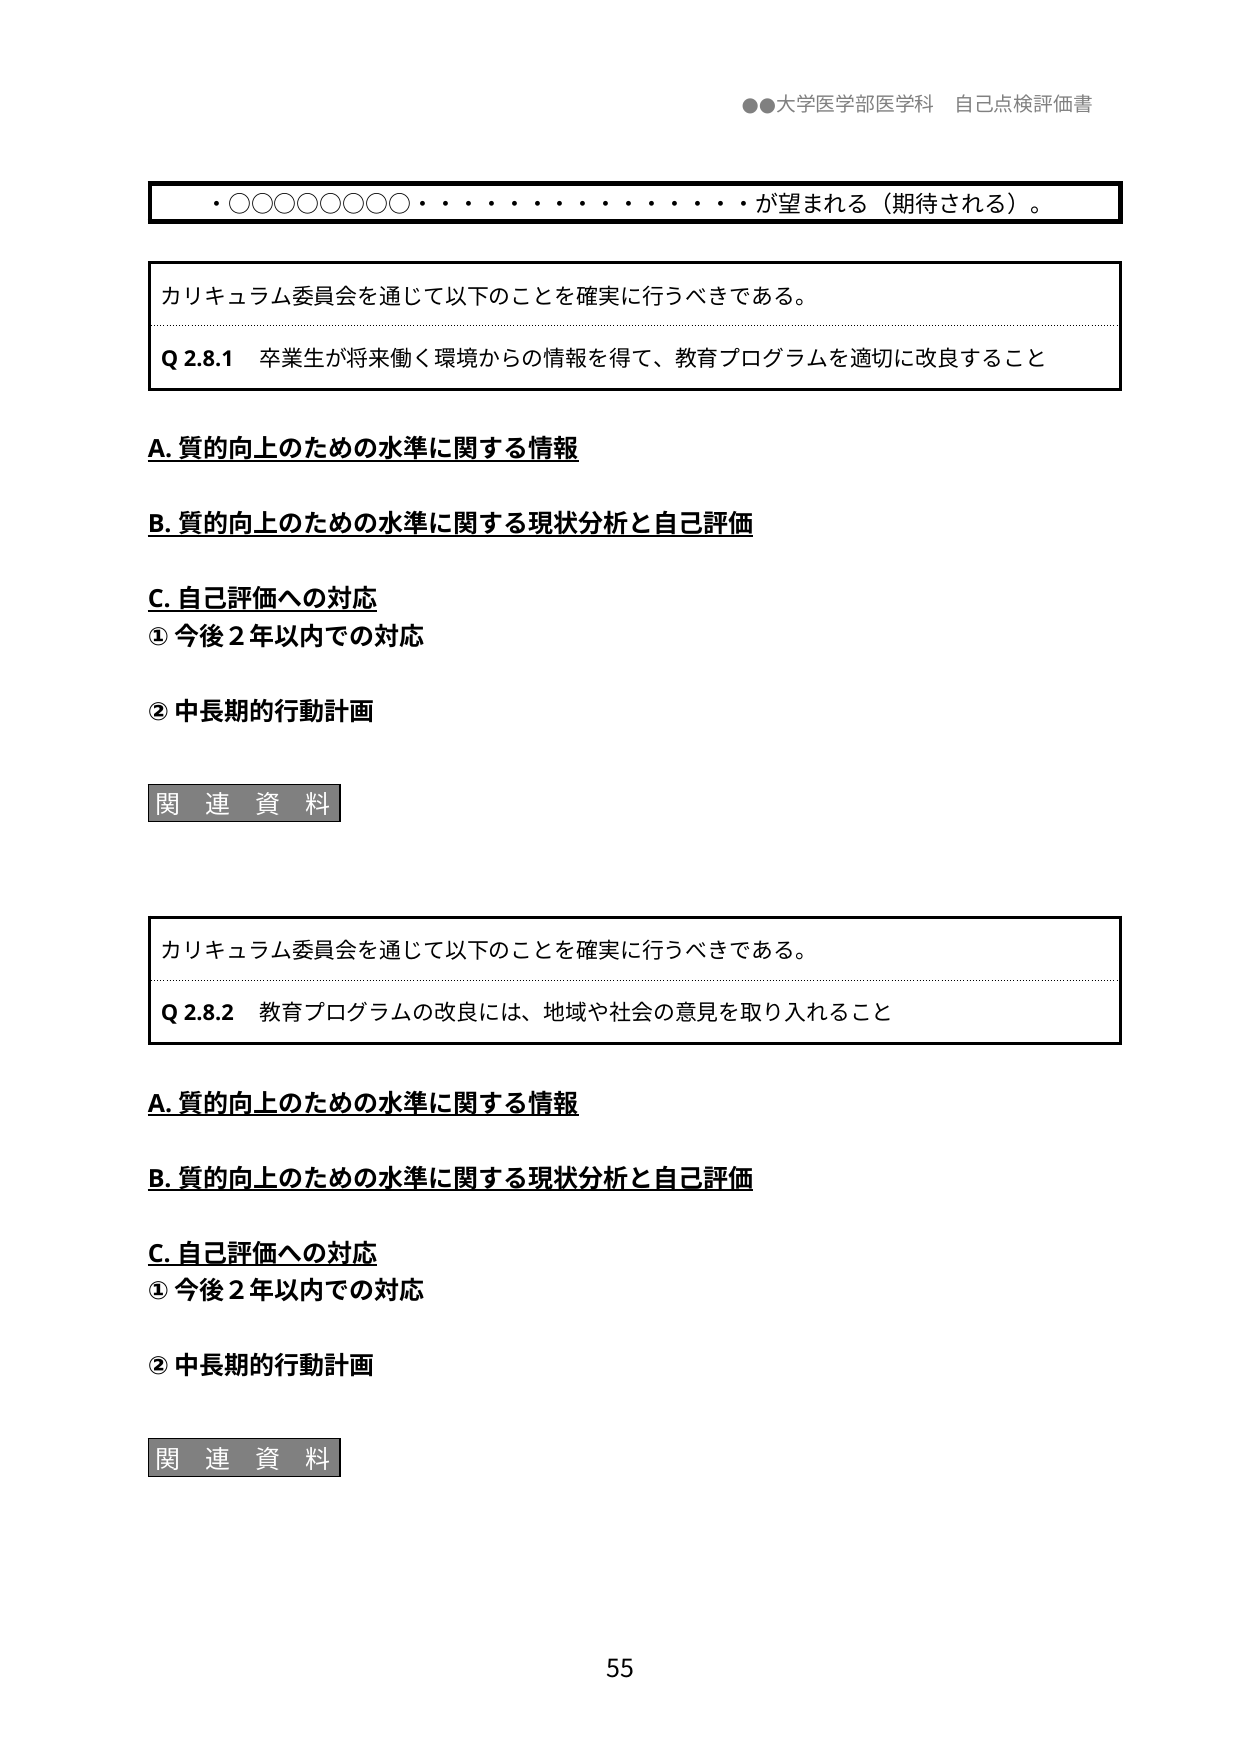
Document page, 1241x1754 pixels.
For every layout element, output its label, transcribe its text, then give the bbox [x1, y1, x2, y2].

table_header カリキュラム委員会を通じて以下のことを確実に行うべきである。 [151, 264, 1119, 325]
text ①今後２年以内での対応 [148, 1270, 1093, 1307]
text B. 質的向上のための水準に関する現状分析と自己評価 [148, 503, 1092, 541]
text C. 自己評価への対応 [148, 1232, 1092, 1270]
text A. 質的向上のための水準に関する情報 [148, 1082, 1092, 1120]
text ②中長期的行動計画 [148, 1345, 1093, 1382]
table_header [152, 186, 1118, 219]
table_cell Q 2.8.1 卒業生が将来働く環境からの情報を得て、教育プログラムを適切に改良すること [151, 325, 1119, 387]
table_cell Q 2.8.2 教育プログラムの改良には、地域や社会の意見を取り入れること [151, 980, 1119, 1042]
text 関 連 資 料/ [148, 766, 1092, 841]
table_header カリキュラム委員会を通じて以下のことを確実に行うべきである。 [151, 919, 1119, 980]
text C. 自己評価への対応 [148, 578, 1092, 616]
text ②中長期的行動計画 [148, 691, 1093, 728]
text A. 質的向上のための水準に関する情報 [148, 428, 1092, 466]
text B. 質的向上のための水準に関する現状分析と自己評価 [148, 1157, 1092, 1195]
text ①今後２年以内での対応 [148, 616, 1093, 653]
text 関 連 資 料/ [148, 1420, 1092, 1495]
